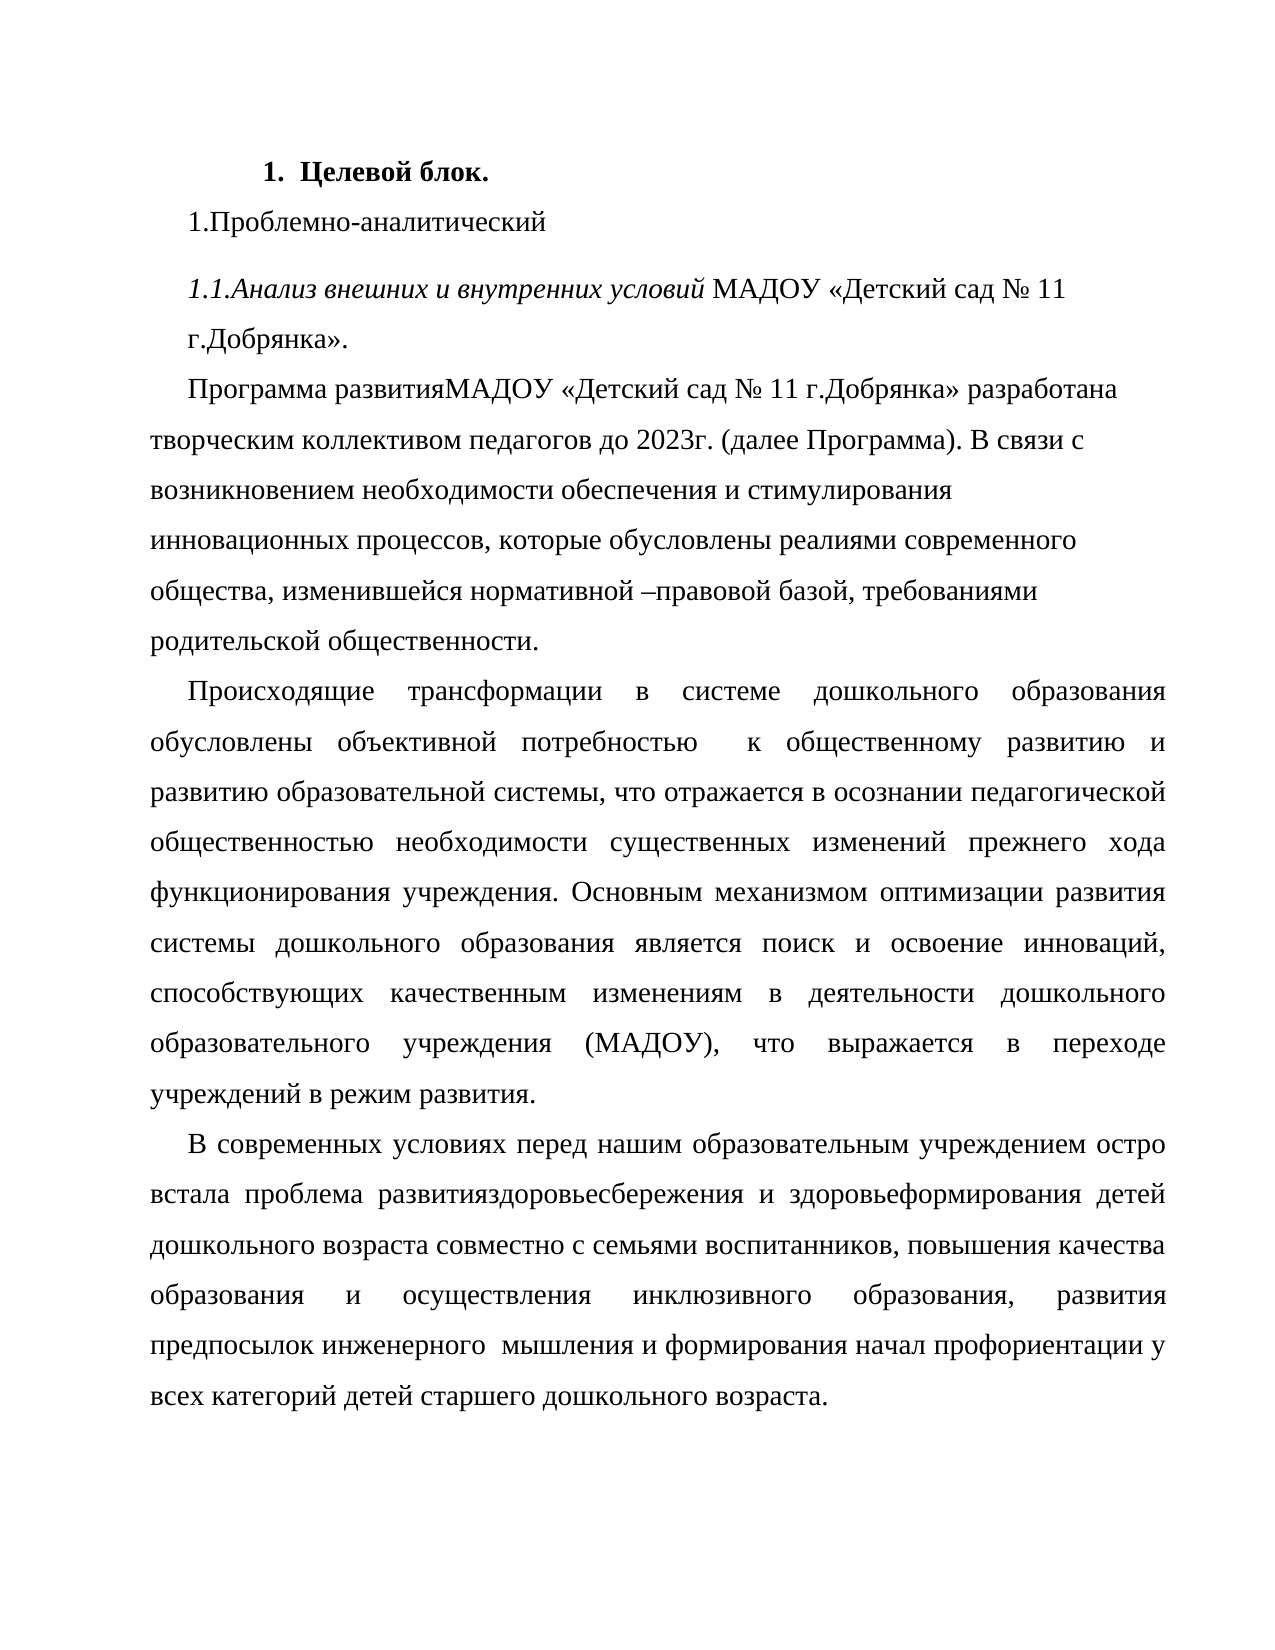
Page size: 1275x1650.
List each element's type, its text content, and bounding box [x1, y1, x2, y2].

text 1.1.Анализ внешних и внутренних условий МАДОУ «Детский сад № 11 г.Добрянка». [187, 271, 1167, 355]
text Программа развитияМАДОУ «Детский сад № 11 г.Добрянка» разработана творческим коллективом педагогов до 2023г. (далее Программа). В связи с возникновением необходимости обеспечения и стимулирования инновационных процессов, которые обусловлены реалиями современного общества, изменившейся нормативной –правовой базой, требованиями родительской общественности. [150, 371, 1167, 657]
list Целевой блок. [262, 154, 1167, 187]
text В современных условиях перед нашим образовательным учреждением остро встала проблема развитияздоровьесбережения и здоровьеформирования детей дошкольного возраста совместно с семьями воспитанников, повышения качества образования и осуществления инклюзивного образования, развития предпосылок инженерного мышления и формирования начал профориентации у всех категорий детей старшего дошкольного возраста. [150, 1126, 1167, 1411]
text 1.Проблемно-аналитический [187, 204, 1167, 237]
text Происходящие трансформации в системе дошкольного образования обусловлены объективной потребностью к общественному развитию и развитию образовательной системы, что отражается в осознании педагогической общественностью необходимости существенных изменений прежнего хода функционирования учреждения. Основным механизмом оптимизации развития системы дошкольного образования является поиск и освоение инноваций, способствующих качественным изменениям в деятельности дошкольного образовательного учреждения (МАДОУ), что выражается в переходе учреждений в режим развития. [150, 673, 1167, 1109]
